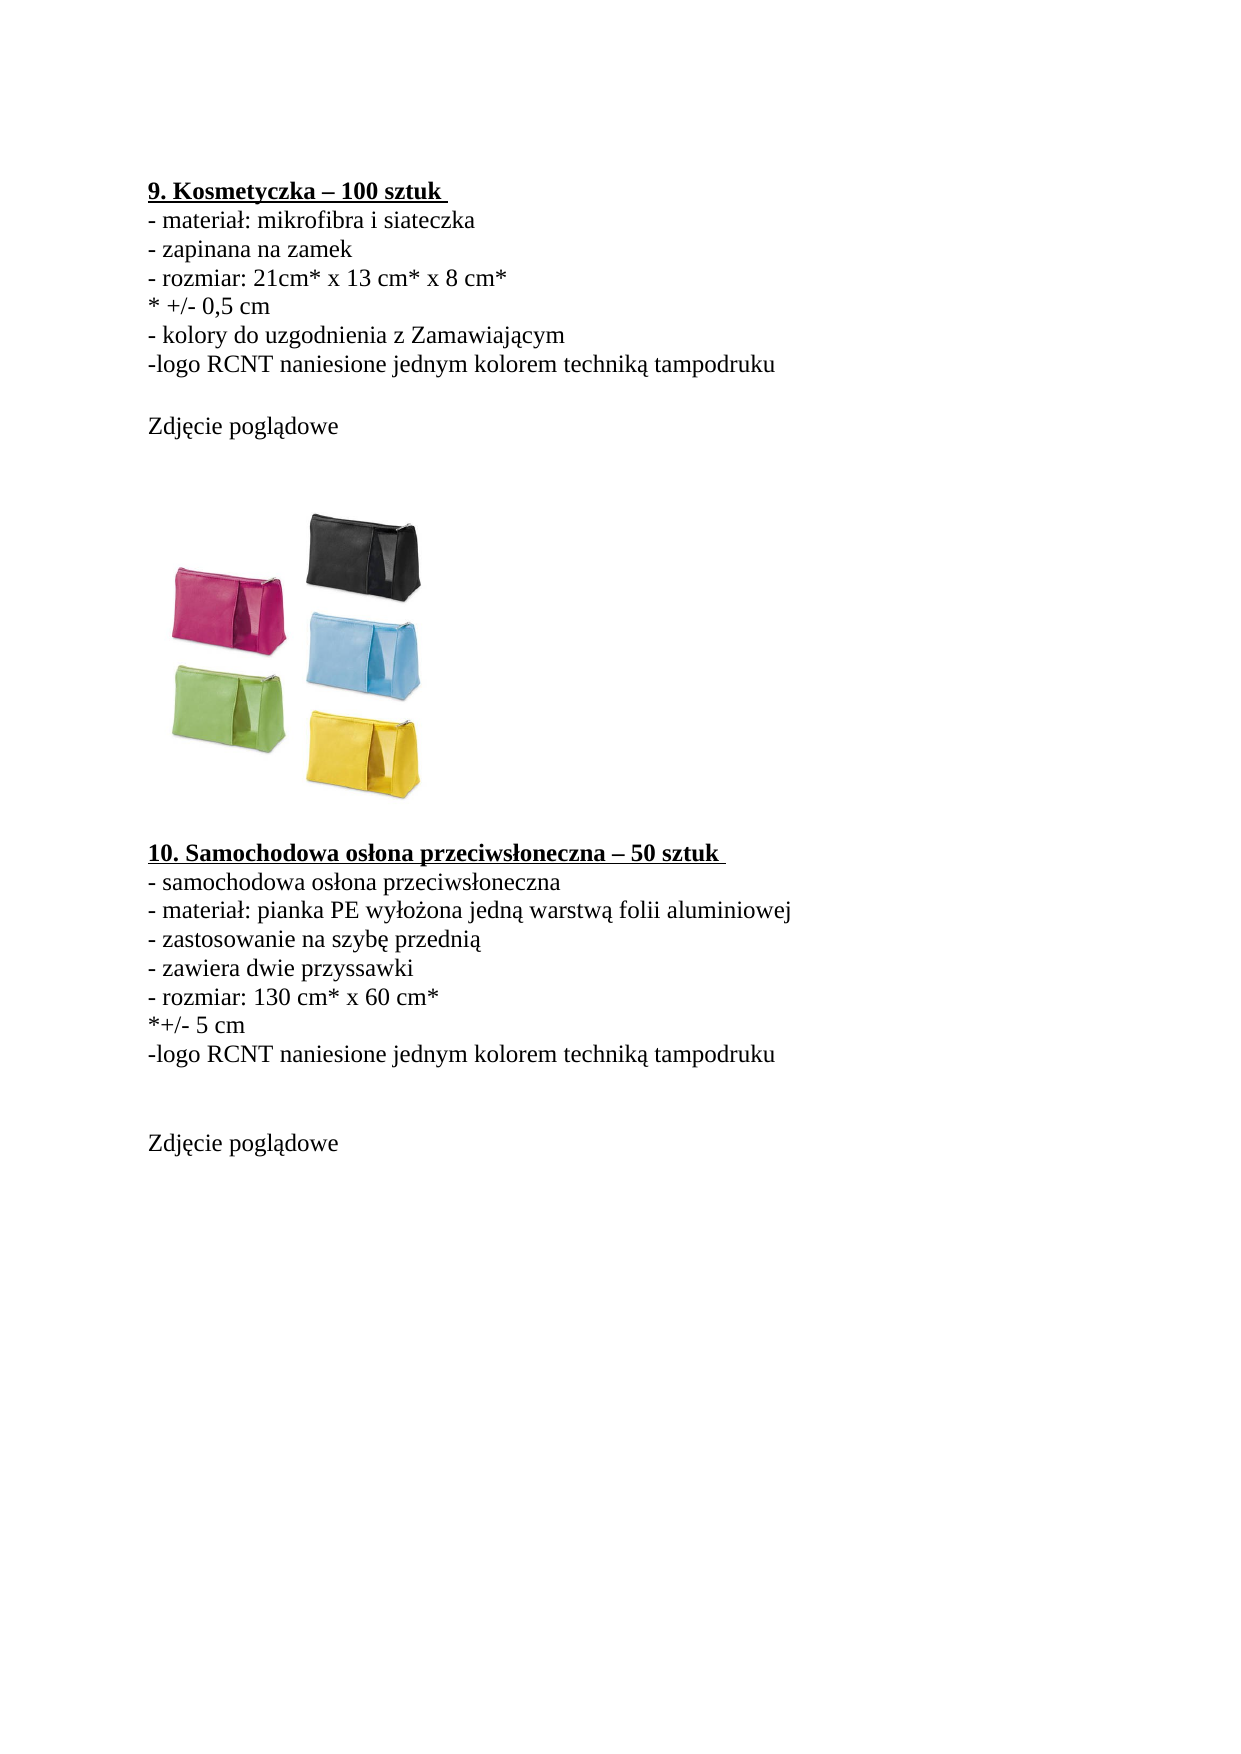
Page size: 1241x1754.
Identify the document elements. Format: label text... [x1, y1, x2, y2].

text 10. Samochodowa osłona przeciwsłoneczna – 50 sztuk [148, 838, 1093, 867]
text - rozmiar: 21cm* x 13 cm* x 8 cm* [148, 263, 1093, 291]
text Zdjęcie poglądowe [148, 411, 1093, 440]
text * +/- 0,5 cm [148, 291, 1093, 320]
picture [147, 504, 453, 809]
text - materiał: pianka PE wyłożona jedną warstwą folii aluminiowej [148, 895, 1093, 924]
text - rozmiar: 130 cm* x 60 cm* [148, 982, 1093, 1010]
text -logo RCNT naniesione jednym kolorem techniką tampodruku [148, 349, 1093, 378]
text - kolory do uzgodnienia z Zamawiającym [148, 320, 1093, 349]
text - zapinana na zamek [148, 234, 1093, 263]
text -logo RCNT naniesione jednym kolorem techniką tampodruku [148, 1039, 1093, 1068]
text 9. Kosmetyczka – 100 sztuk [148, 176, 1093, 205]
text - samochodowa osłona przeciwsłoneczna [148, 867, 1093, 895]
text *+/- 5 cm [148, 1010, 1093, 1039]
text - zawiera dwie przyssawki [148, 953, 1093, 982]
text - materiał: mikrofibra i siateczka [148, 205, 1093, 234]
text Zdjęcie poglądowe [148, 1128, 1093, 1156]
text - zastosowanie na szybę przednią [148, 924, 1093, 953]
